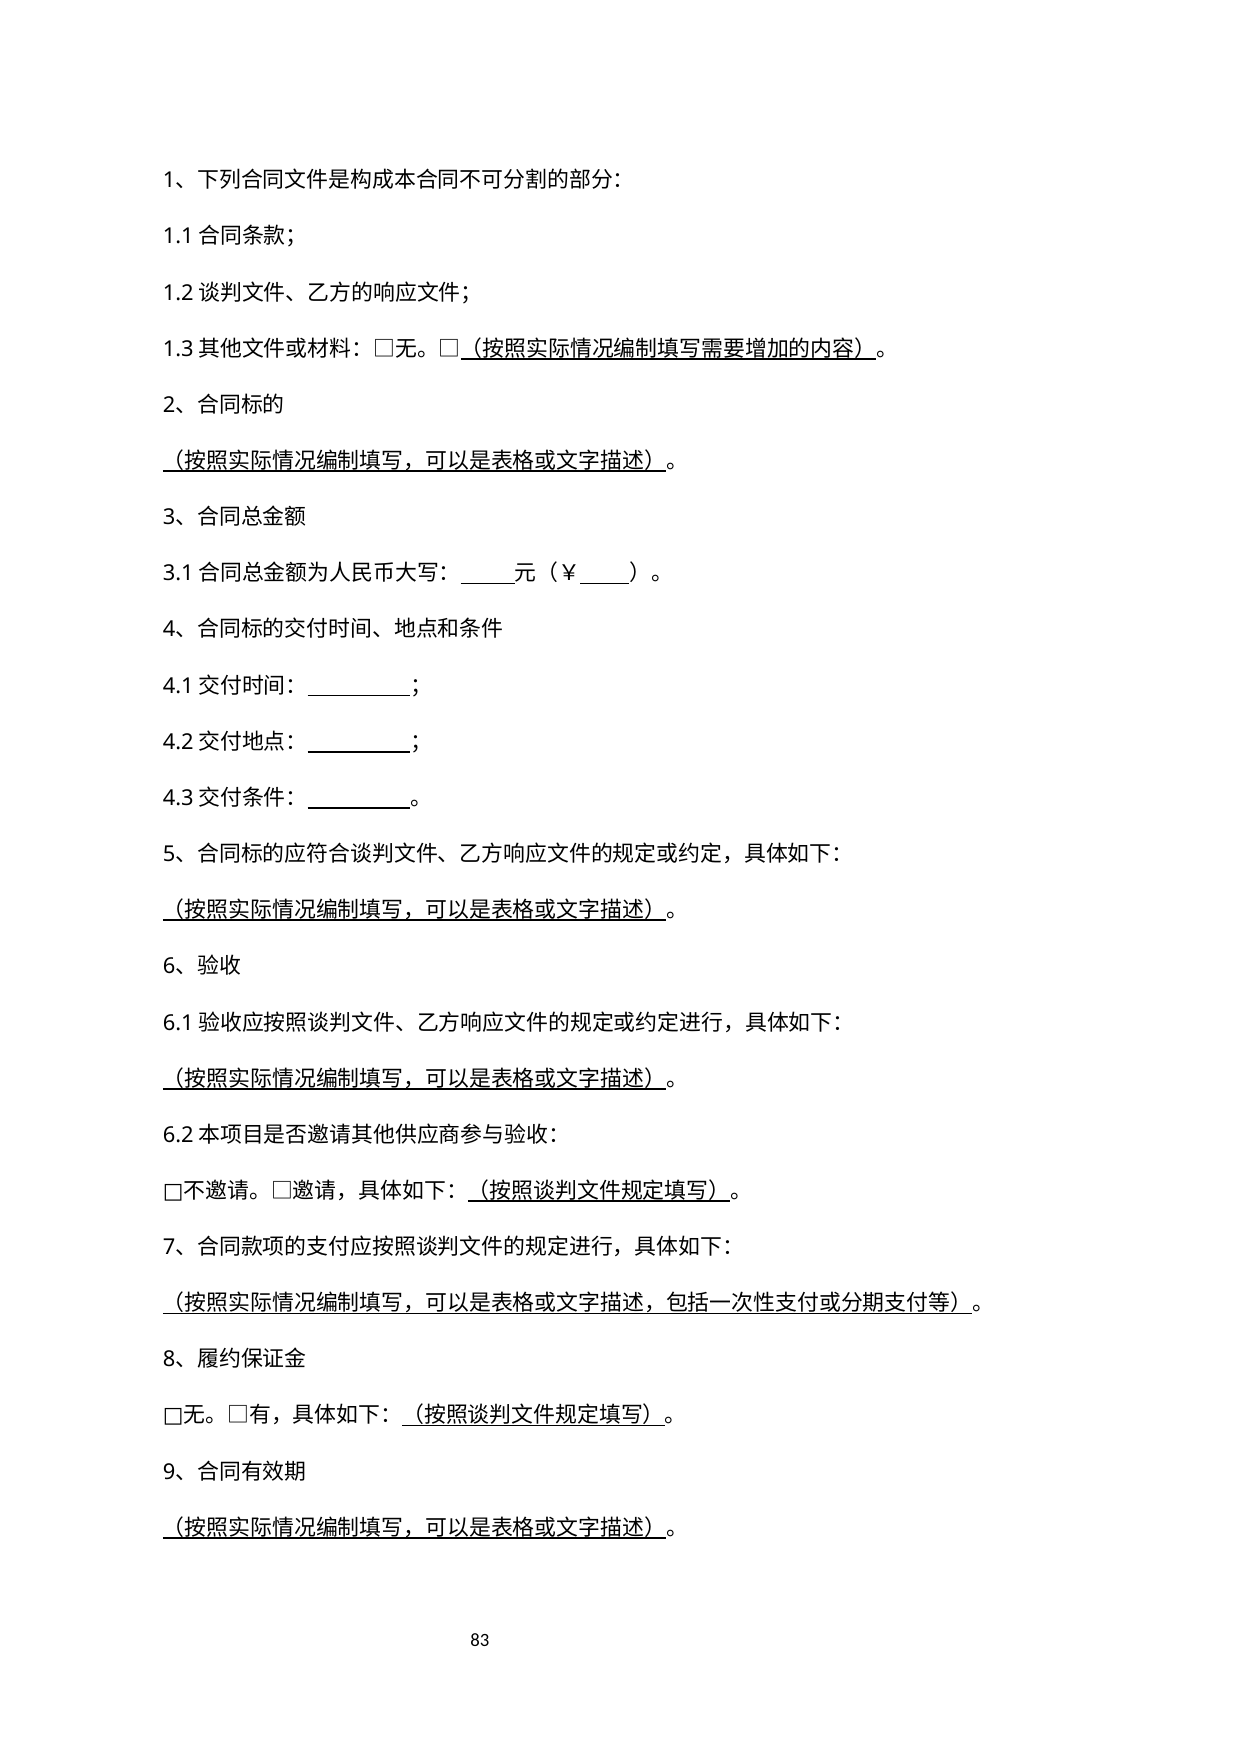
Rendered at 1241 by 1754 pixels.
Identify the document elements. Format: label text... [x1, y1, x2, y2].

text 7、合同款项的支付应按照谈判文件的规定进行，具体如下： [112, 1229, 1128, 1261]
text 4.1交付时间： ； [112, 667, 1128, 700]
text 6.1验收应按照谈判文件、乙方响应文件的规定或约定进行，具体如下： [112, 1004, 1128, 1037]
text （按照实际情况编制填写，可以是表格或文字描述，包括一次性支付或分期支付等）。 [112, 1285, 1128, 1317]
text （按照实际情况编制填写，可以是表格或文字描述）。 [112, 443, 1128, 475]
text 4.2交付地点： ； [112, 723, 1128, 756]
text 8、履约保证金 [112, 1341, 1128, 1373]
text □不邀请。□邀请，具体如下：（按照谈判文件规定填写）。 [112, 1173, 1128, 1205]
text 2、合同标的 [112, 387, 1128, 419]
text （按照实际情况编制填写，可以是表格或文字描述）。 [112, 1509, 1128, 1542]
text 3.1合同总金额为人民币大写： 元（￥ ）。 [112, 555, 1128, 587]
text 4、合同标的交付时间、地点和条件 [112, 611, 1128, 644]
text 6、验收 [112, 948, 1128, 981]
text 1.3其他文件或材料：□无。□（按照实际情况编制填写需要增加的内容）。 [112, 330, 1128, 363]
text 4.3交付条件： 。 [112, 779, 1128, 812]
text 1.2谈判文件、乙方的响应文件； [112, 274, 1128, 307]
text 1、下列合同文件是构成本合同不可分割的部分： [112, 162, 1128, 194]
text □无。□有，具体如下：（按照谈判文件规定填写）。 [112, 1397, 1128, 1430]
text 5、合同标的应符合谈判文件、乙方响应文件的规定或约定，具体如下： [112, 836, 1128, 868]
text （按照实际情况编制填写，可以是表格或文字描述）。 [112, 1060, 1128, 1093]
text 9、合同有效期 [112, 1453, 1128, 1486]
text 6.2本项目是否邀请其他供应商参与验收： [112, 1116, 1128, 1149]
text 3、合同总金额 [112, 499, 1128, 531]
text 1.1合同条款； [112, 218, 1128, 251]
text （按照实际情况编制填写，可以是表格或文字描述）。 [112, 892, 1128, 924]
